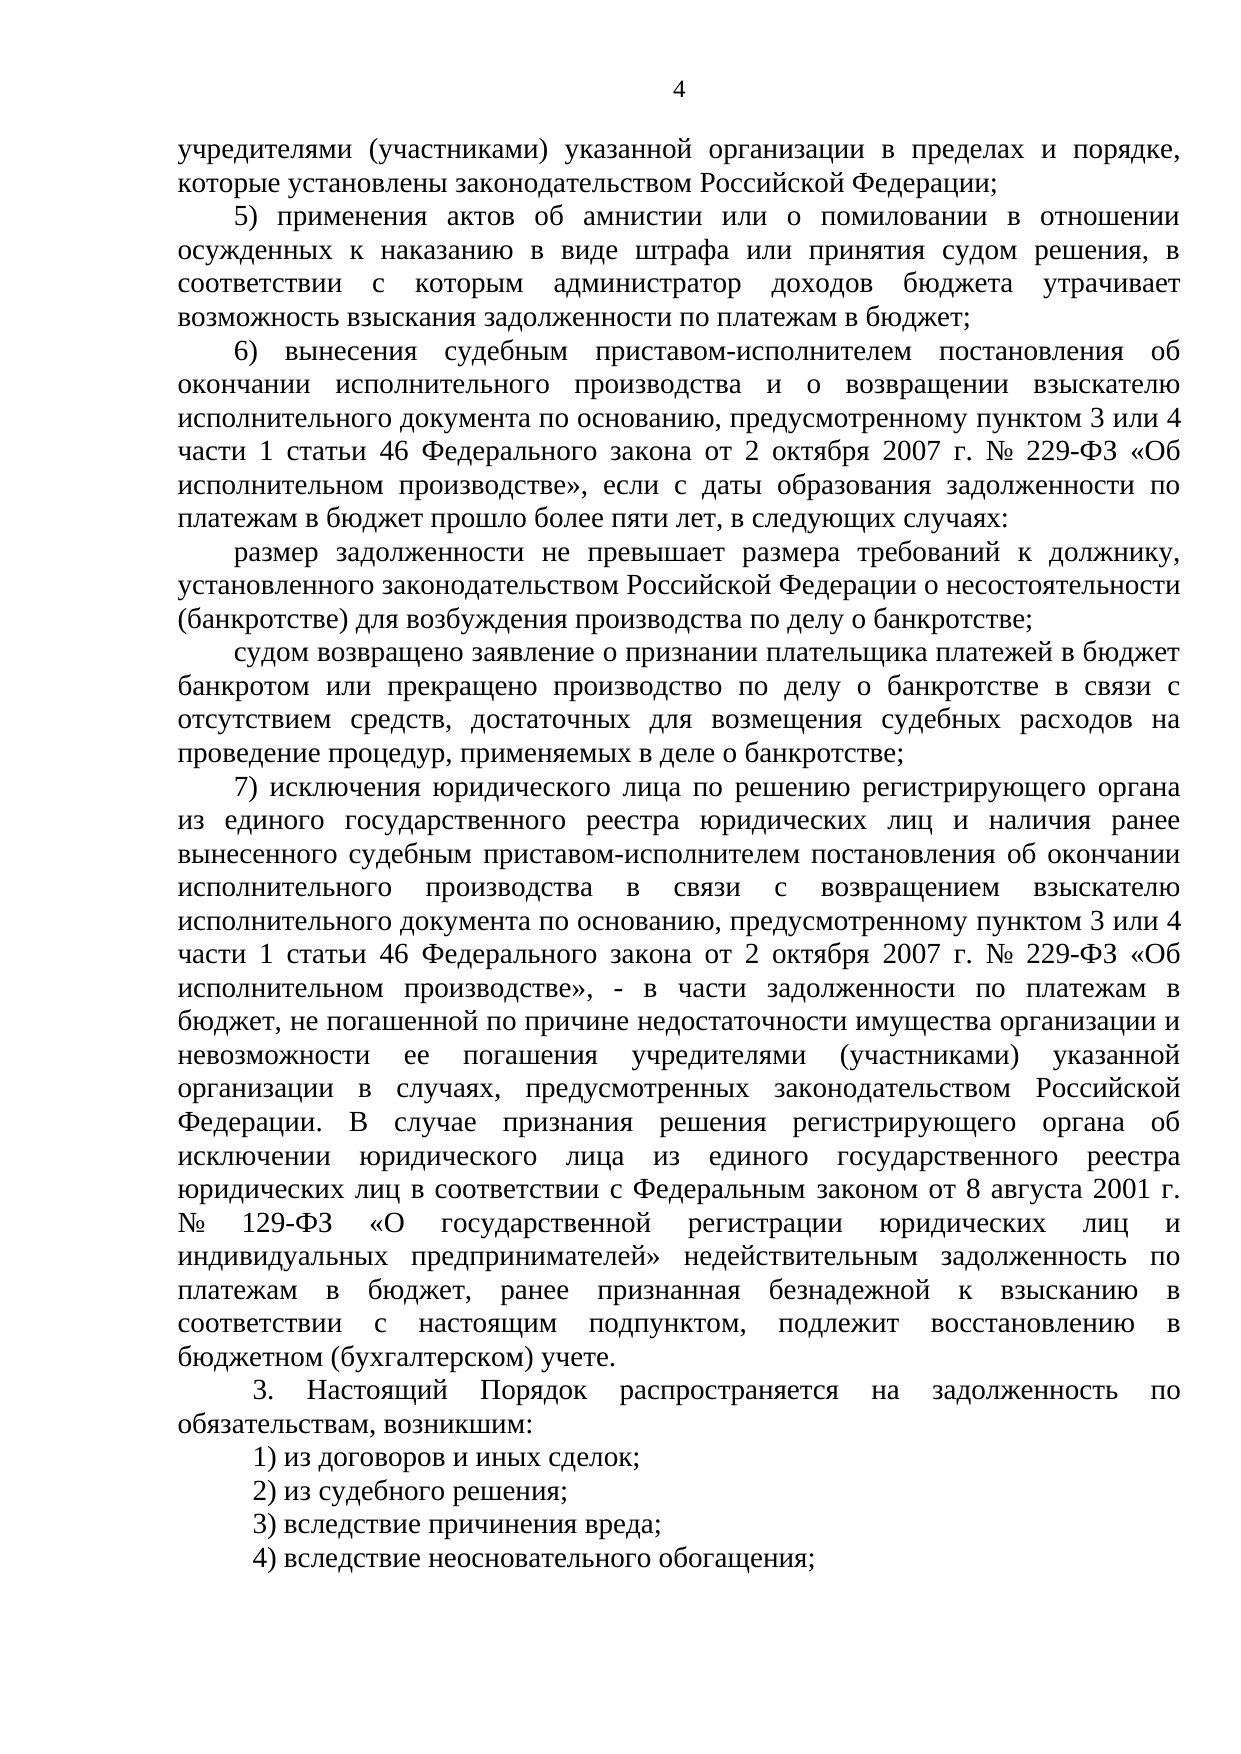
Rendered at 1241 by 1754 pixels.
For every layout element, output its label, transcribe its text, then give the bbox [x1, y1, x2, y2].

text 2) из судебного решения; [177, 1473, 1181, 1507]
text 3. Настоящий Порядок распространяется на задолженность по обязательствам, возникшим: [177, 1372, 1181, 1439]
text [177, 131, 1181, 198]
text судом возвращено заявление о признании плательщика платежей в бюджет банкротом или прекращено производство по делу о банкротстве в связи с отсутствием средств, достаточных для возмещения судебных расходов на проведение процедур, применяемых в деле о банкротстве; [177, 634, 1181, 769]
text 7) исключения юридического лица по решению регистрирующего органа из единого государственного реестра юридических лиц и наличия ранее вынесенного судебным приставом-исполнителем постановления об окончании исполнительного производства в связи с возвращением взыскателю исполнительного документа по основанию, предусмотренному пунктом 3 или 4 части 1 статьи 46 Федерального закона от 2 октября 2007 г. № 229-ФЗ «Об исполнительном производстве», - в части задолженности по платежам в бюджет, не погашенной по причине недостаточности имущества организации и невозможности ее погашения учредителями (участниками) указанной организации в случаях, предусмотренных законодательством Российской Федерации. В случае признания решения регистрирующего органа об исключении юридического лица из единого государственного реестра юридических лиц в соответствии с Федеральным законом от 8 августа 2001 г. № 129-ФЗ «О государственной регистрации юридических лиц и индивидуальных предпринимателей» недействительным задолженность по платежам в бюджет, ранее признанная безнадежной к взысканию в соответствии с настоящим подпунктом, подлежит восстановлению в бюджетном (бухгалтерском) учете. [177, 769, 1181, 1372]
text размер задолженности не превышает размера требований к должнику, установленного законодательством Российской Федерации о несостоятельности (банкротстве) для возбуждения производства по делу о банкротстве; [177, 534, 1181, 634]
text 1) из договоров и иных сделок; [177, 1439, 1181, 1473]
text 3) вследствие причинения вреда; [177, 1507, 1181, 1540]
text 5) применения актов об амнистии или о помиловании в отношении осужденных к наказанию в виде штрафа или принятия судом решения, в соответствии с которым администратор доходов бюджета утрачивает возможность взыскания задолженности по платежам в бюджет; [177, 198, 1181, 333]
text 6) вынесения судебным приставом-исполнителем постановления об окончании исполнительного производства и о возвращении взыскателю исполнительного документа по основанию, предусмотренному пунктом 3 или 4 части 1 статьи 46 Федерального закона от 2 октября 2007 г. № 229-ФЗ «Об исполнительном производстве», если с даты образования задолженности по платежам в бюджет прошло более пяти лет, в следующих случаях: [177, 333, 1181, 534]
text 4) вследствие неосновательного обогащения; [177, 1540, 1181, 1574]
